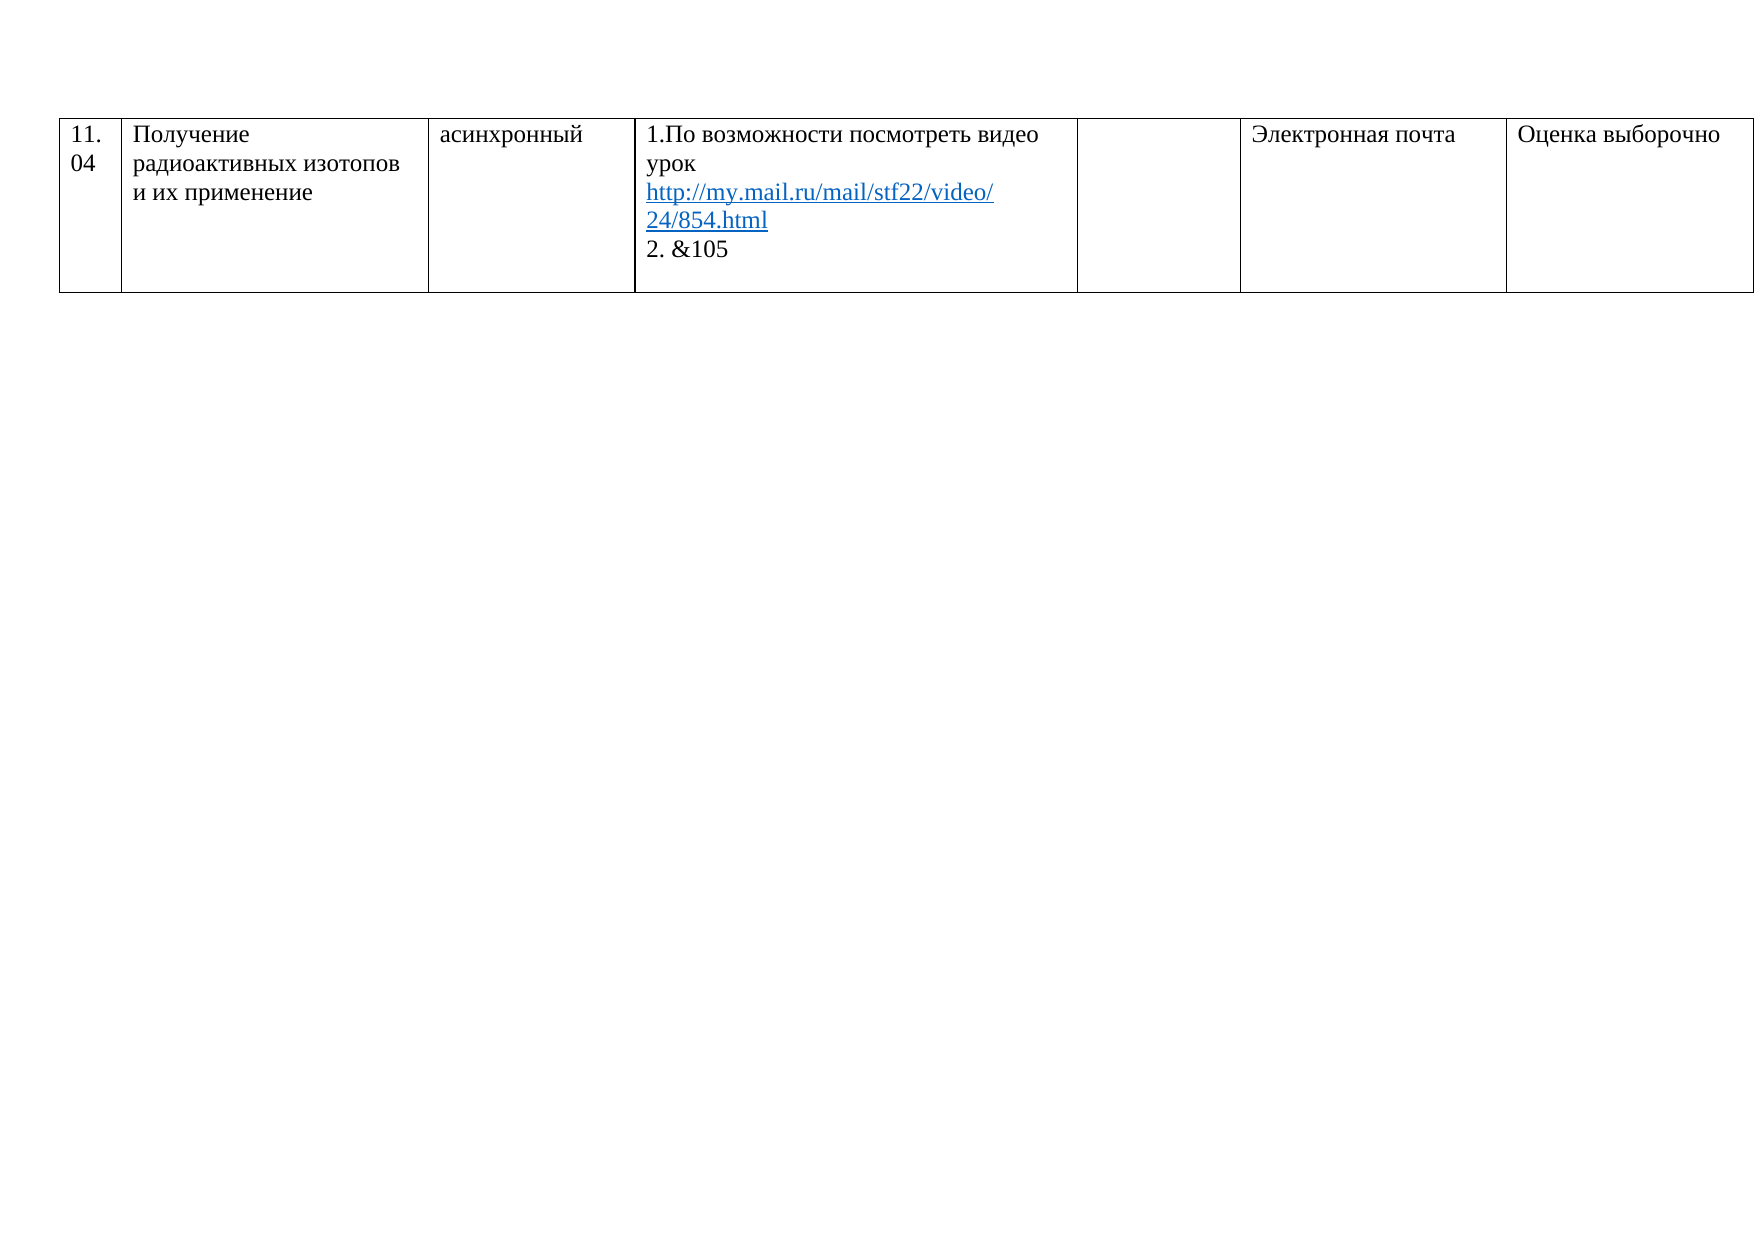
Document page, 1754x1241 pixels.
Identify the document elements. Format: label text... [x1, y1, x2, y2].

table_cell асинхронный [429, 119, 634, 292]
table_cell Получение радиоактивных изотопов и их применение [122, 119, 428, 292]
table_cell 1.По возможности посмотреть видео урок http://my.mail.ru/mail/stf22/video/24/854.html 2. &105 [636, 119, 1077, 292]
table_cell Оценка выборочно [1507, 119, 1753, 292]
table_cell Электронная почта [1241, 119, 1506, 292]
table_cell 11.04 [60, 119, 121, 292]
table_cell [1078, 119, 1240, 292]
